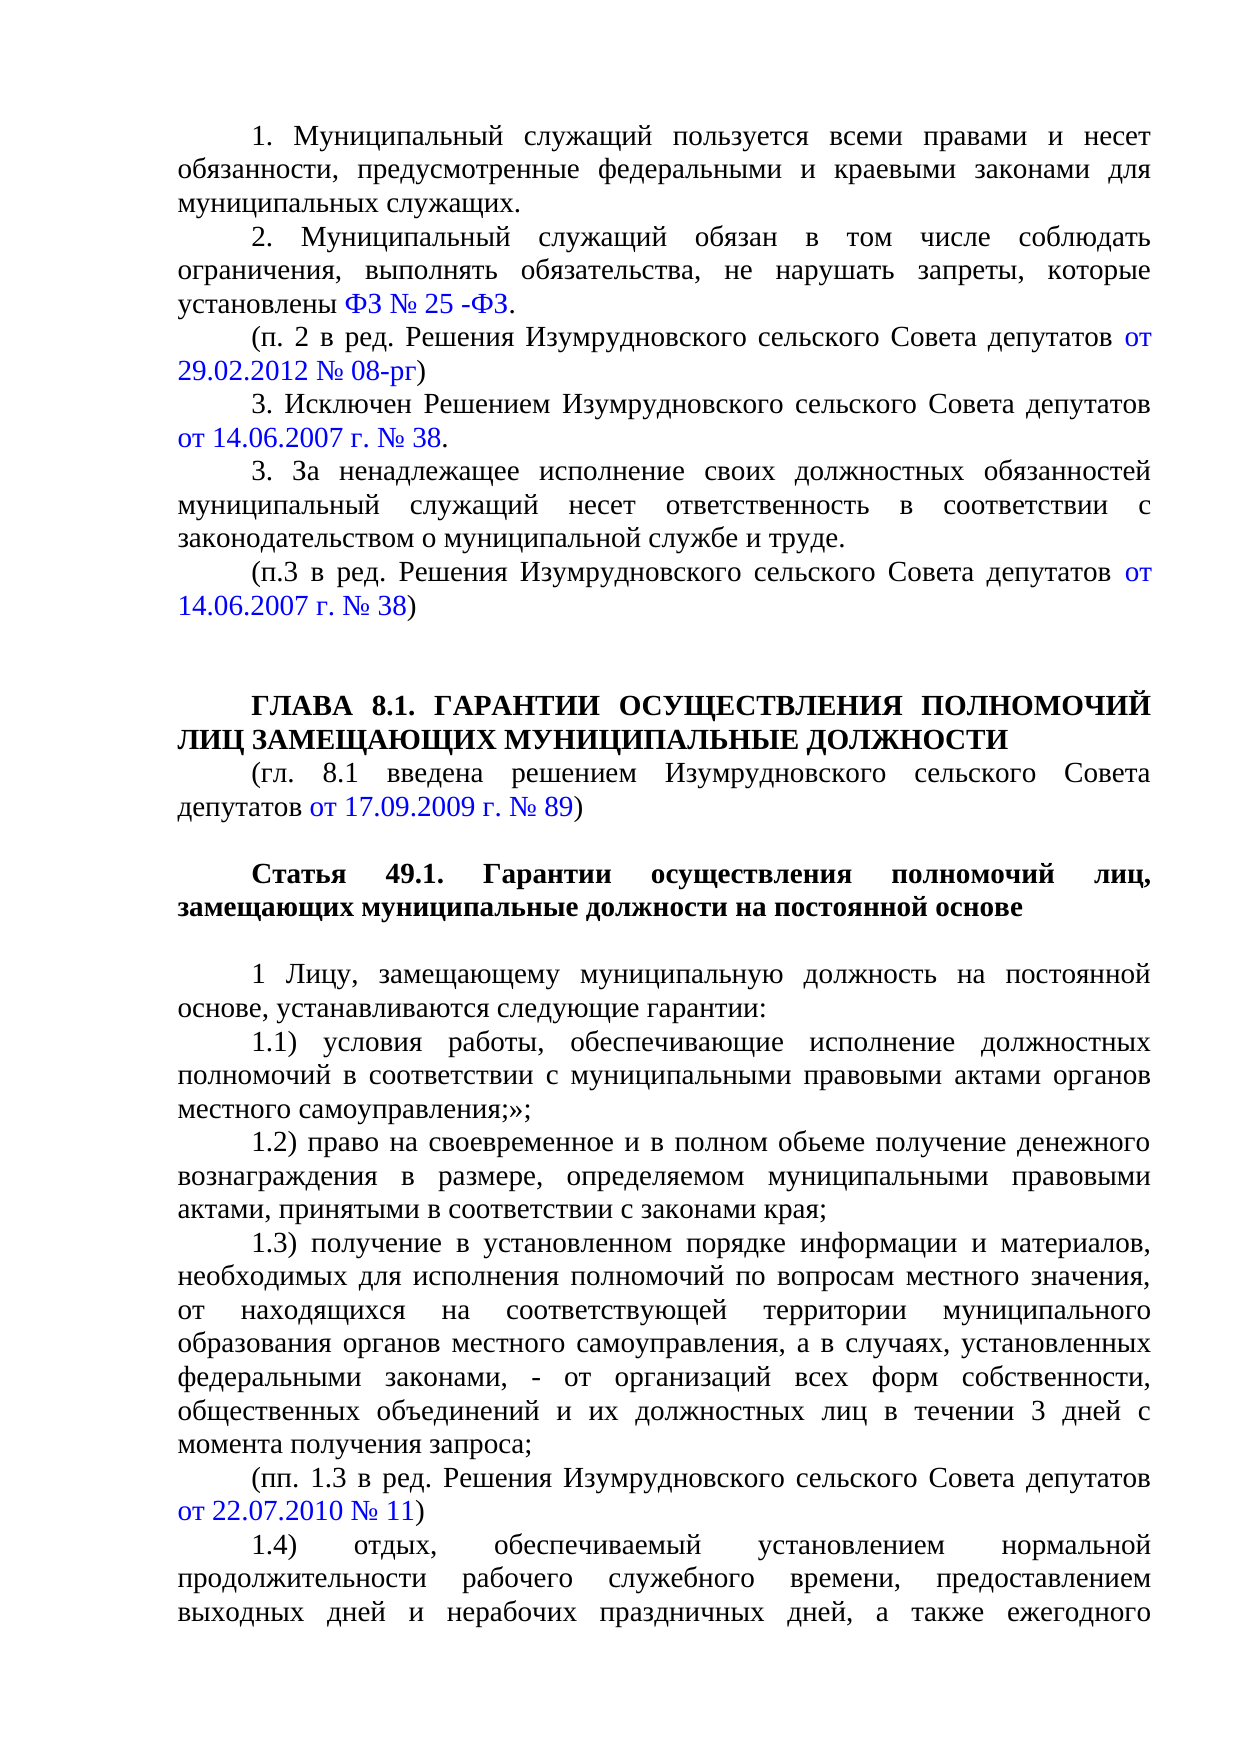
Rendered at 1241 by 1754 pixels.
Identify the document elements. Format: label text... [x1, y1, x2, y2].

text 1 Лицу, замещающему муниципальную должность на постоянной основе, устанавливаются следующие гарантии: [177, 957, 1152, 1024]
text (пп. 1.3 в ред. Решения Изумрудновского сельского Совета депутатов от 22.07.2010 № 11) [177, 1460, 1152, 1527]
text 3. За ненадлежащее исполнение своих должностных обязанностей муниципальный служащий несет ответственность в соответствии с законодательством о муниципальной службе и труде. [177, 453, 1152, 554]
text 1.1) условия работы, обеспечивающие исполнение должностных полномочий в соответствии с муниципальными правовыми актами органов местного самоуправления;»; [177, 1024, 1152, 1124]
text 2. Муниципальный служащий обязан в том числе соблюдать ограничения, выполнять обязательства, не нарушать запреты, которые установлены ФЗ № 25 -ФЗ. [177, 219, 1152, 319]
text 1.3) получение в установленном порядке информации и материалов, необходимых для исполнения полномочий по вопросам местного значения, от находящихся на соответствующей территории муниципального образования органов местного самоуправления, а в случаях, установленных федеральными законами, - от организаций всех форм собственности, общественных объединений и их должностных лиц в течении 3 дней с момента получения запроса; [177, 1225, 1152, 1460]
text ГЛАВА 8.1. ГАРАНТИИ ОСУЩЕСТВЛЕНИЯ ПОЛНОМОЧИЙ ЛИЦ ЗАМЕЩАЮЩИХ МУНИЦИПАЛЬНЫЕ ДОЛЖНОСТИ [177, 688, 1152, 755]
text (п.3 в ред. Решения Изумрудновского сельского Совета депутатов от 14.06.2007 г. № 38) [177, 554, 1152, 621]
text (гл. 8.1 введена решением Изумрудновского сельского Совета депутатов от 17.09.2009 г. № 89) [177, 755, 1152, 822]
text 3. Исключен Решением Изумрудновского сельского Совета депутатов от 14.06.2007 г. № 38. [177, 386, 1152, 453]
text Статья 49.1. Гарантии осуществления полномочий лиц, замещающих муниципальные должности на постоянной основе [177, 856, 1152, 923]
text 1. Муниципальный служащий пользуется всеми правами и несет обязанности, предусмотренные федеральными и краевыми законами для муниципальных служащих. [177, 118, 1152, 219]
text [177, 1527, 1152, 1627]
text (п. 2 в ред. Решения Изумрудновского сельского Совета депутатов от 29.02.2012 № 08-рг) [177, 319, 1152, 386]
text 1.2) право на своевременное и в полном обьеме получение денежного вознаграждения в размере, определяемом муниципальными правовыми актами, принятыми в соответствии с законами края; [177, 1124, 1152, 1225]
